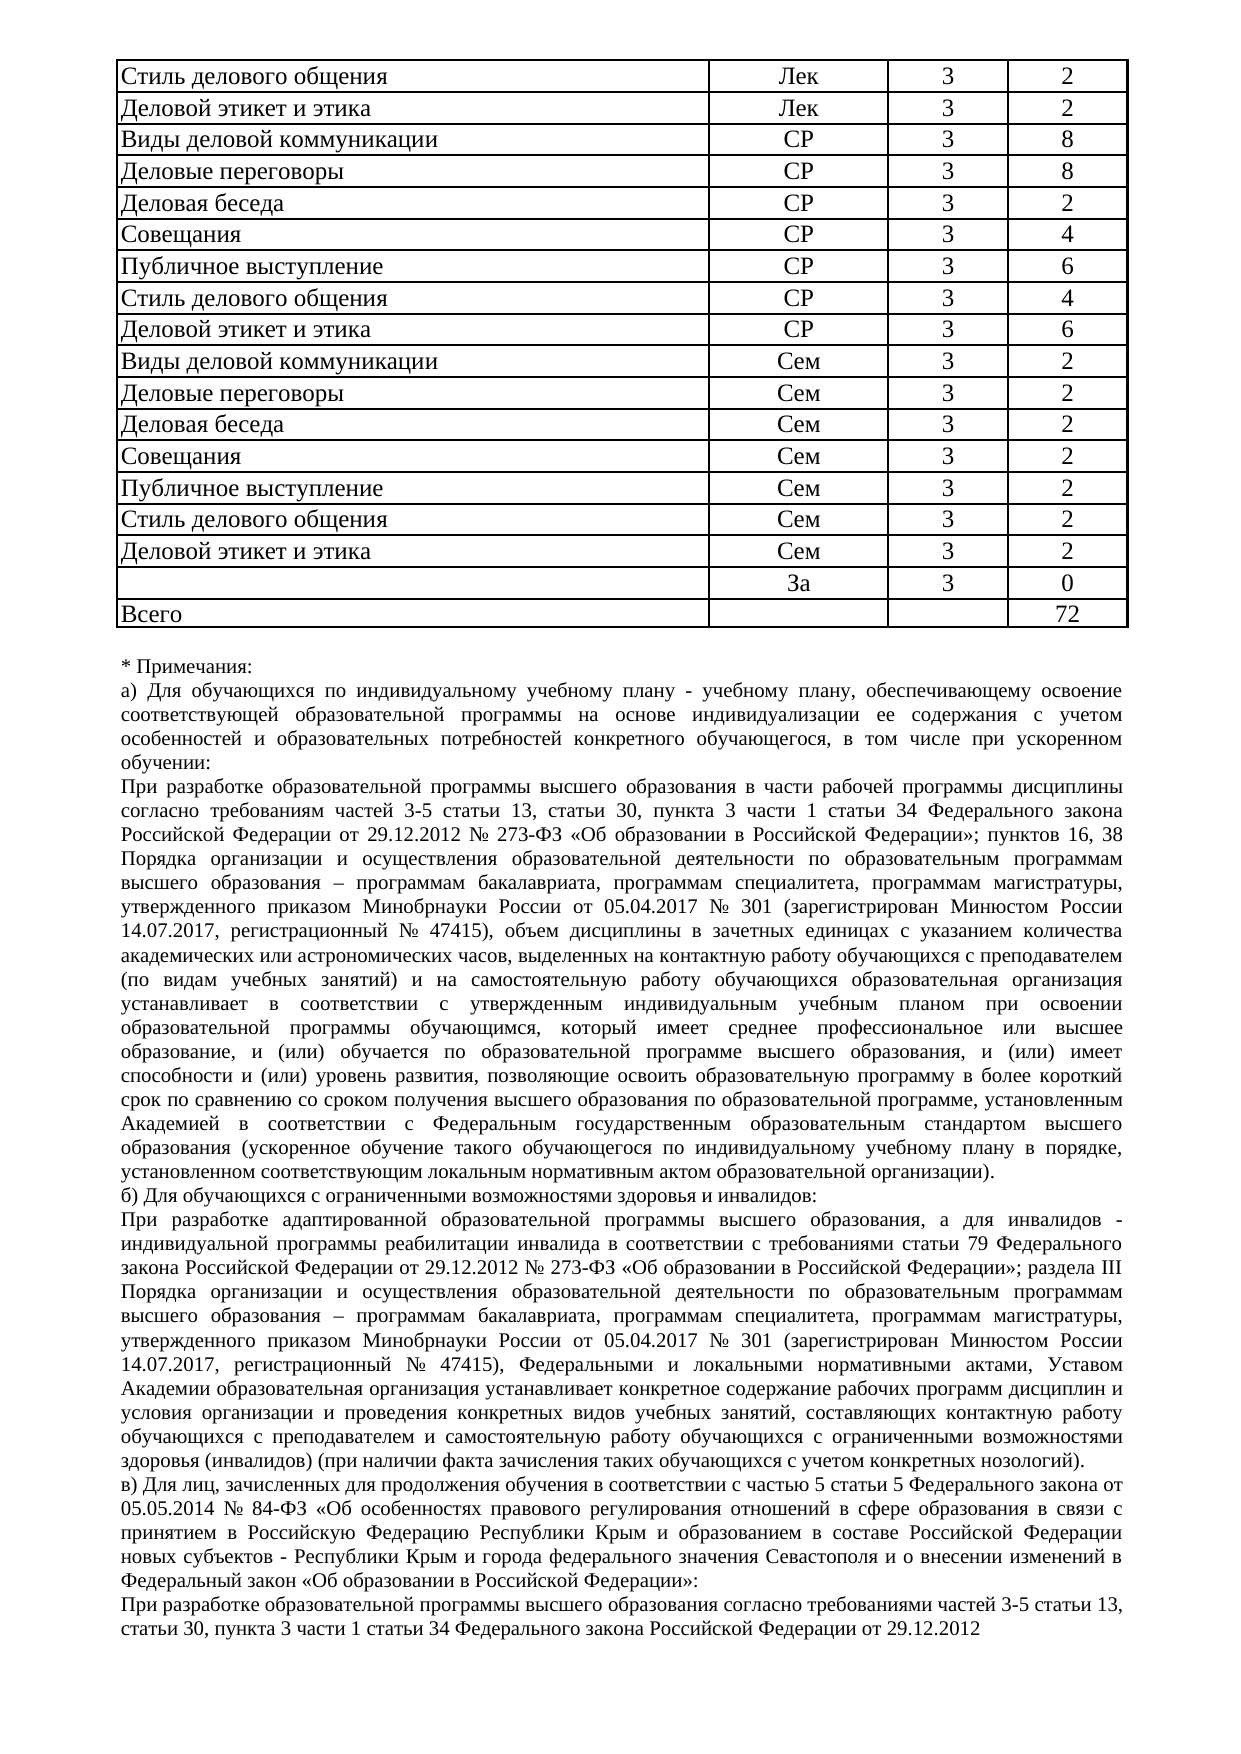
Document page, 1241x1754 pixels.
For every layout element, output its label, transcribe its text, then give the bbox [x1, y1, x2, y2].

table_cell 3 [889, 283, 1007, 312]
table_cell Лек [710, 93, 887, 122]
table_cell Стиль делового общения [118, 283, 708, 312]
table_cell 3 [889, 441, 1007, 471]
table_cell Публичное выступление [118, 473, 708, 502]
table_cell За [710, 568, 887, 597]
table_cell 3 [889, 156, 1007, 186]
table_cell СР [710, 188, 887, 217]
table_cell 2 [1009, 188, 1126, 217]
table_cell 3 [889, 378, 1007, 407]
table_cell СР [710, 315, 887, 344]
table_cell Сем [710, 536, 887, 566]
table_cell Сем [710, 346, 887, 376]
table_cell 2 [1009, 93, 1126, 122]
table_cell 8 [1009, 125, 1126, 154]
table_cell Стиль делового общения [118, 505, 708, 534]
table_cell 3 [889, 220, 1007, 249]
table_cell 6 [1009, 315, 1126, 344]
table_cell 4 [1009, 220, 1126, 249]
table_cell 3 [889, 505, 1007, 534]
table_header 3 [889, 61, 1007, 91]
table_cell СР [710, 125, 887, 154]
table_cell 8 [1009, 156, 1126, 186]
table_cell Деловые переговоры [118, 156, 708, 186]
table_cell Публичное выступление [118, 251, 708, 281]
table_cell СР [710, 220, 887, 249]
table_cell Сем [710, 473, 887, 502]
table_cell Сем [710, 378, 887, 407]
table_cell Совещания [118, 220, 708, 249]
table_cell Деловые переговоры [118, 378, 708, 407]
table_cell 3 [889, 473, 1007, 502]
table_cell 3 [889, 93, 1007, 122]
table_cell 3 [889, 188, 1007, 217]
table_cell Виды деловой коммуникации [118, 346, 708, 376]
table_cell Совещания [118, 441, 708, 471]
table_cell Сем [710, 441, 887, 471]
table_cell 3 [889, 536, 1007, 566]
table_cell Деловой этикет и этика [118, 93, 708, 122]
table_cell СР [710, 156, 887, 186]
table_cell 2 [1009, 505, 1126, 534]
table_cell СР [710, 251, 887, 281]
table_cell 3 [889, 315, 1007, 344]
table_cell Виды деловой коммуникации [118, 125, 708, 154]
table_cell Сем [710, 410, 887, 439]
table_cell 2 [1009, 378, 1126, 407]
table_header 2 [1009, 61, 1126, 91]
table_cell 3 [889, 125, 1007, 154]
table_cell 3 [889, 346, 1007, 376]
table_cell 2 [1009, 441, 1126, 471]
table_cell [118, 568, 708, 597]
table_cell Деловая беседа [118, 188, 708, 217]
table_cell Сем [710, 505, 887, 534]
table_cell Всего [118, 600, 708, 626]
table_cell 6 [1009, 251, 1126, 281]
table_cell Деловая беседа [118, 410, 708, 439]
table_cell 3 [889, 568, 1007, 597]
table_cell СР [710, 283, 887, 312]
table_cell [889, 600, 1007, 626]
table_cell 0 [1009, 568, 1126, 597]
table_cell 72 [1009, 600, 1126, 626]
table_cell 3 [889, 410, 1007, 439]
table_cell 4 [1009, 283, 1126, 312]
table_cell 3 [889, 251, 1007, 281]
table_cell Деловой этикет и этика [118, 315, 708, 344]
table_cell 2 [1009, 346, 1126, 376]
table_cell * Примечания: а) Для обучающихся по индивидуальному учебному плану - учебному плану, обеспечивающему освоение соответствующей образовательной программы на основе индивидуализации ее содержания с учетом особенностей и образовательных потребностей конкретного обучающегося, в том числе при ускоренном обучении: При разработке образовательной программы высшего образования в части рабочей программы дисциплины согласно требованиям частей 3-5 статьи 13, статьи 30, пункта 3 части 1 статьи 34 Федерального закона Российской Федерации от 29.12.2012 № 273-ФЗ «Об образовании в Российской Федерации»; пунктов 16, 38 Порядка организации и осуществления образовательной деятельности по образовательным программам высшего образования – программам бакалавриата, программам специалитета, программам магистратуры, утвержденного приказом Минобрнауки России от 05.04.2017 № 301 (зарегистрирован Минюстом России 14.07.2017, регистрационный № 47415), объем дисциплины в зачетных единицах с указанием количества академических или астрономических часов, выделенных на контактную работу обучающихся с преподавателем (по видам учебных занятий) и на самостоятельную работу обучающихся образовательная организация устанавливает в соответствии с утвержденным индивидуальным учебным планом при освоении образовательной программы обучающимся, который имеет среднее профессиональное или высшее образование, и (или) обучается по образовательной программе высшего образования, и (или) имеет способности и (или) уровень развития, позволяющие освоить образовательную программу в более короткий срок по сравнению со сроком получения высшего образования по образовательной программе, установленным Академией в соответствии с Федеральным государственным образовательным стандартом высшего образования (ускоренное обучение такого обучающегося по индивидуальному учебному плану в порядке, установленном соответствующим локальным нормативным актом образовательной организации). б) Для обучающихся с ограниченными возможностями здоровья и инвалидов: При разработке адаптированной образовательной программы высшего образования, а для инвалидов - индивидуальной программы реабилитации инвалида в соответствии с требованиями статьи 79 Федерального закона Российской Федерации от 29.12.2012 № 273-ФЗ «Об образовании в Российской Федерации»; раздела III Порядка организации и осуществления образовательной деятельности по образовательным программам высшего образования – программам бакалавриата, программам специалитета, программам магистратуры, утвержденного приказом Минобрнауки России от 05.04.2017 № 301 (зарегистрирован Минюстом России 14.07.2017, регистрационный № 47415), Федеральными и локальными нормативными актами, Уставом Академии образовательная организация устанавливает конкретное содержание рабочих программ дисциплин и условия организации и проведения конкретных видов учебных занятий, составляющих контактную работу обучающихся с преподавателем и самостоятельную работу обучающихся с ограниченными возможностями здоровья (инвалидов) (при наличии факта зачисления таких обучающихся с учетом конкретных нозологий). в) Для лиц, зачисленных для продолжения обучения в соответствии с частью 5 статьи 5 Федерального закона от 05.05.2014 № 84-ФЗ «Об особенностях правового регулирования отношений в сфере образования в связи с принятием в Российскую Федерацию Республики Крым и образованием в составе Российской Федерации новых субъектов - Республики Крым и города федерального значения Севастополя и о внесении изменений в Федеральный закон «Об образовании в Российской Федерации»: При разработке образовательной программы высшего образования согласно требованиями частей 3-5 статьи 13, статьи 30, пункта 3 части 1 статьи 34 Федерального закона Российской Федерации от 29.12.2012 [117, 628, 1127, 1661]
table_cell 2 [1009, 536, 1126, 566]
table_header Стиль делового общения [118, 61, 708, 91]
table_header Лек [710, 61, 887, 91]
table_cell [710, 600, 887, 626]
table_cell Деловой этикет и этика [118, 536, 708, 566]
table_cell 2 [1009, 410, 1126, 439]
table_cell 2 [1009, 473, 1126, 502]
